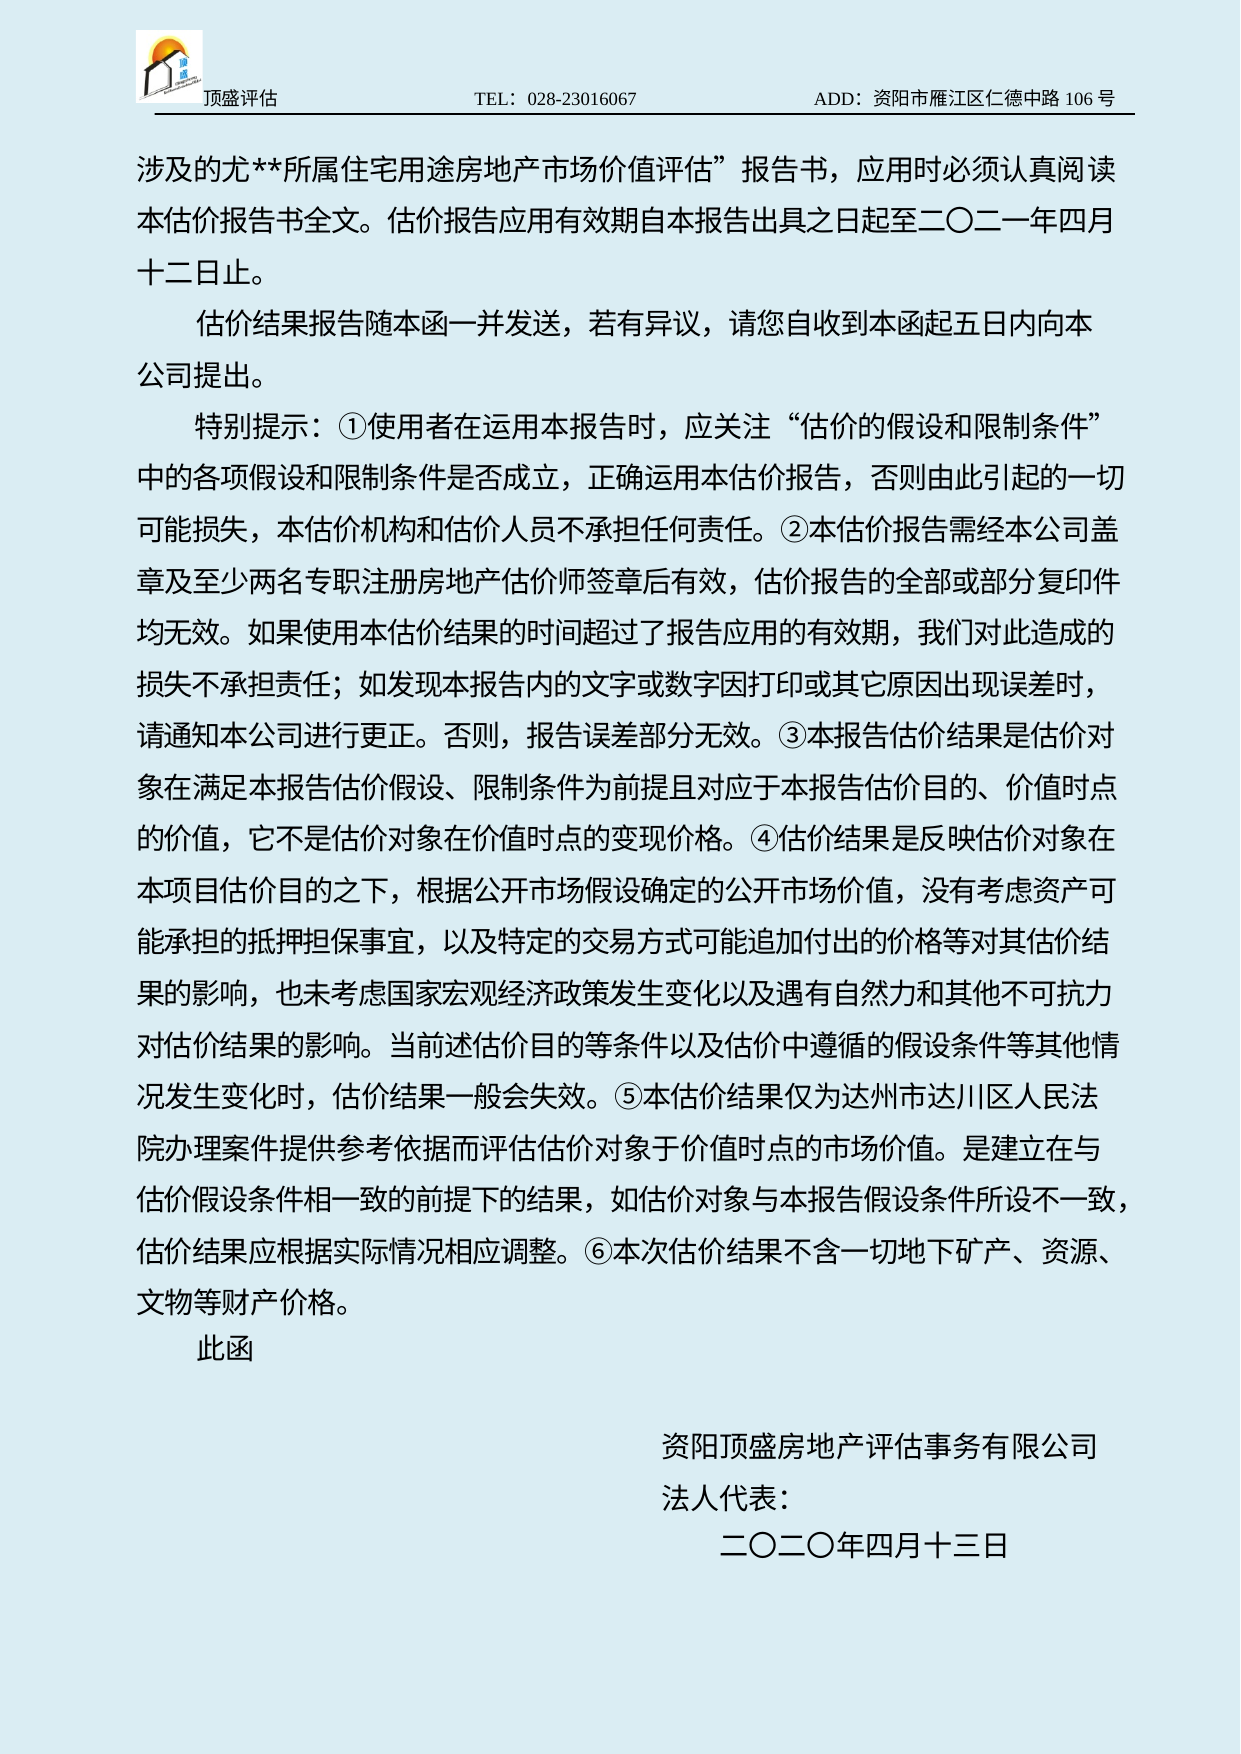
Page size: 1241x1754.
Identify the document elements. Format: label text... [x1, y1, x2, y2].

text 此函 [196, 1332, 1169, 1367]
text 顶盛评估 TEL：028-23016067 ADD：资阳市雁江区仁德中路 106 号 [203, 84, 1169, 111]
text 特别提示：①使用者在运用本报告时，应关注“估价的假设和限制条件” 中的各项假设和限制条件是否成立，正确运用本估价报告，否则由此引起的一切可能损失，本估价机构和估价人员不承担任何责任。②本估价报告需经本公司盖章及至少两名专职注册房地产估价师签章后有效，估价报告的全部或部分复印件均无效。如果使用本估价结果的时间超过了报告应用的有效期，我们对此造成的损失不承担责任；如发现本报告内的文字或数字因打印或其它原因出现误差时，请通知本公司进行更正。否则，报告误差部分无效。③本报告估价结果是估价对象在满足本报告估价假设、限制条件为前提且对应于本报告估价目的、价值时点的价值，它不是估价对象在价值时点的变现价格。④估价结果是反映估价对象在本项目估价目的之下，根据公开市场假设确定的公开市场价值，没有考虑资产可能承担的抵押担保事宜，以及特定的交易方式可能追加付出的价格等对其估价结果的影响，也未考虑国家宏观经济政策发生变化以及遇有自然力和其他不可抗力对估价结果的影响。当前述估价目的等条件以及估价中遵循的假设条件等其他情况发生变化时，估价结果一般会失效。⑤本估价结果仅为达州市达川区人民法院办理案件提供参考依据而评估估价对象于价值时点的市场价值。是建立在与估价假设条件相一致的前提下的结果，如估价对象与本报告假设条件所设不一致，估价结果应根据实际情况相应调整。⑥本次估价结果不含一切地下矿产、资源、文物等财产价格。 [136, 403, 1128, 1322]
text 涉及的尤**所属住宅用途房地产市场价值评估”报告书，应用时必须认真阅读本估价报告书全文。估价报告应用有效期自本报告出具之日起至二〇二一年四月十二日止。 [136, 146, 1117, 292]
text 资阳顶盛房地产评估事务有限公司法人代表： [661, 1424, 1098, 1518]
text 二〇二〇年四月十三日 [719, 1527, 1169, 1564]
picture [135, 30, 203, 103]
text 估价结果报告随本函一并发送，若有异议，请您自收到本函起五日内向本公司提出。 [136, 301, 1117, 394]
